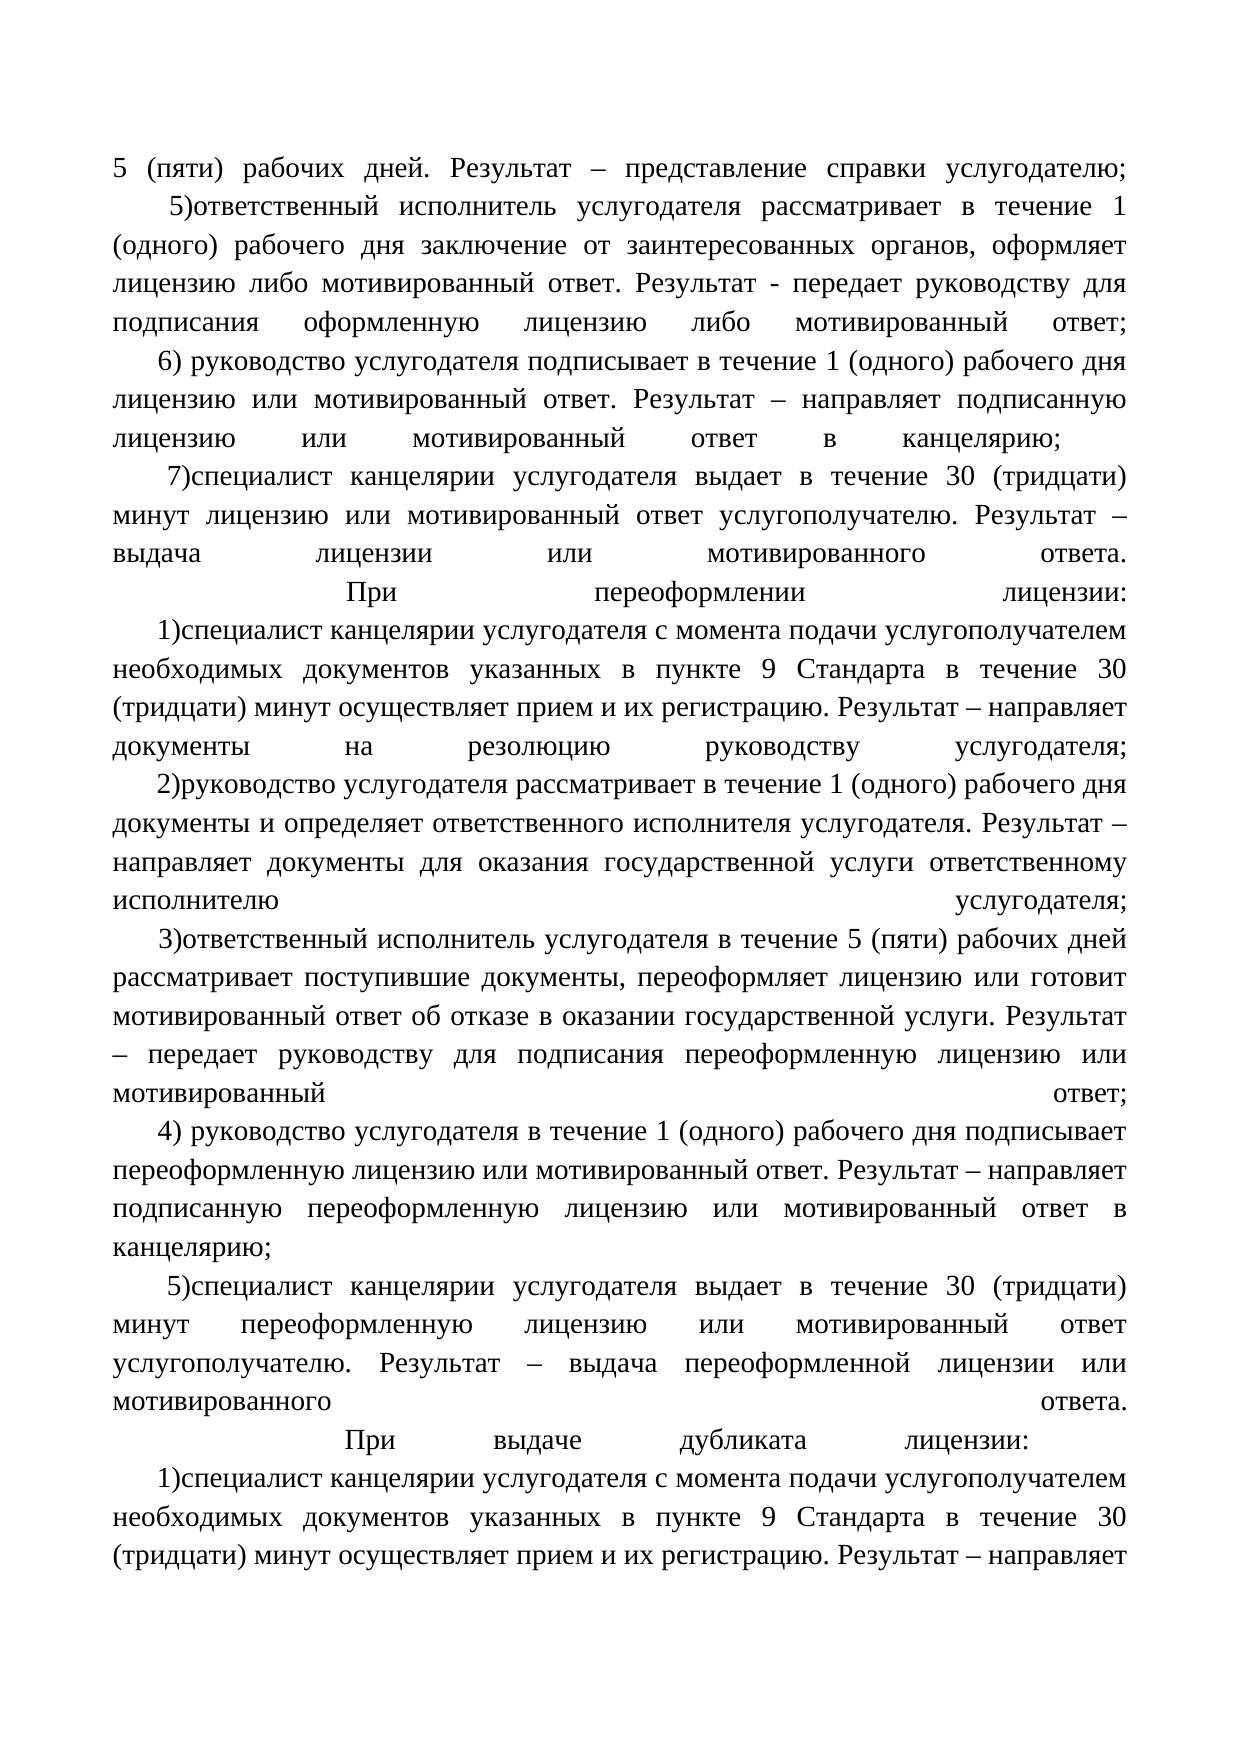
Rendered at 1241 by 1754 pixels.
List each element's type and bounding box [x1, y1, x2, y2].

text [112, 150, 1128, 1571]
